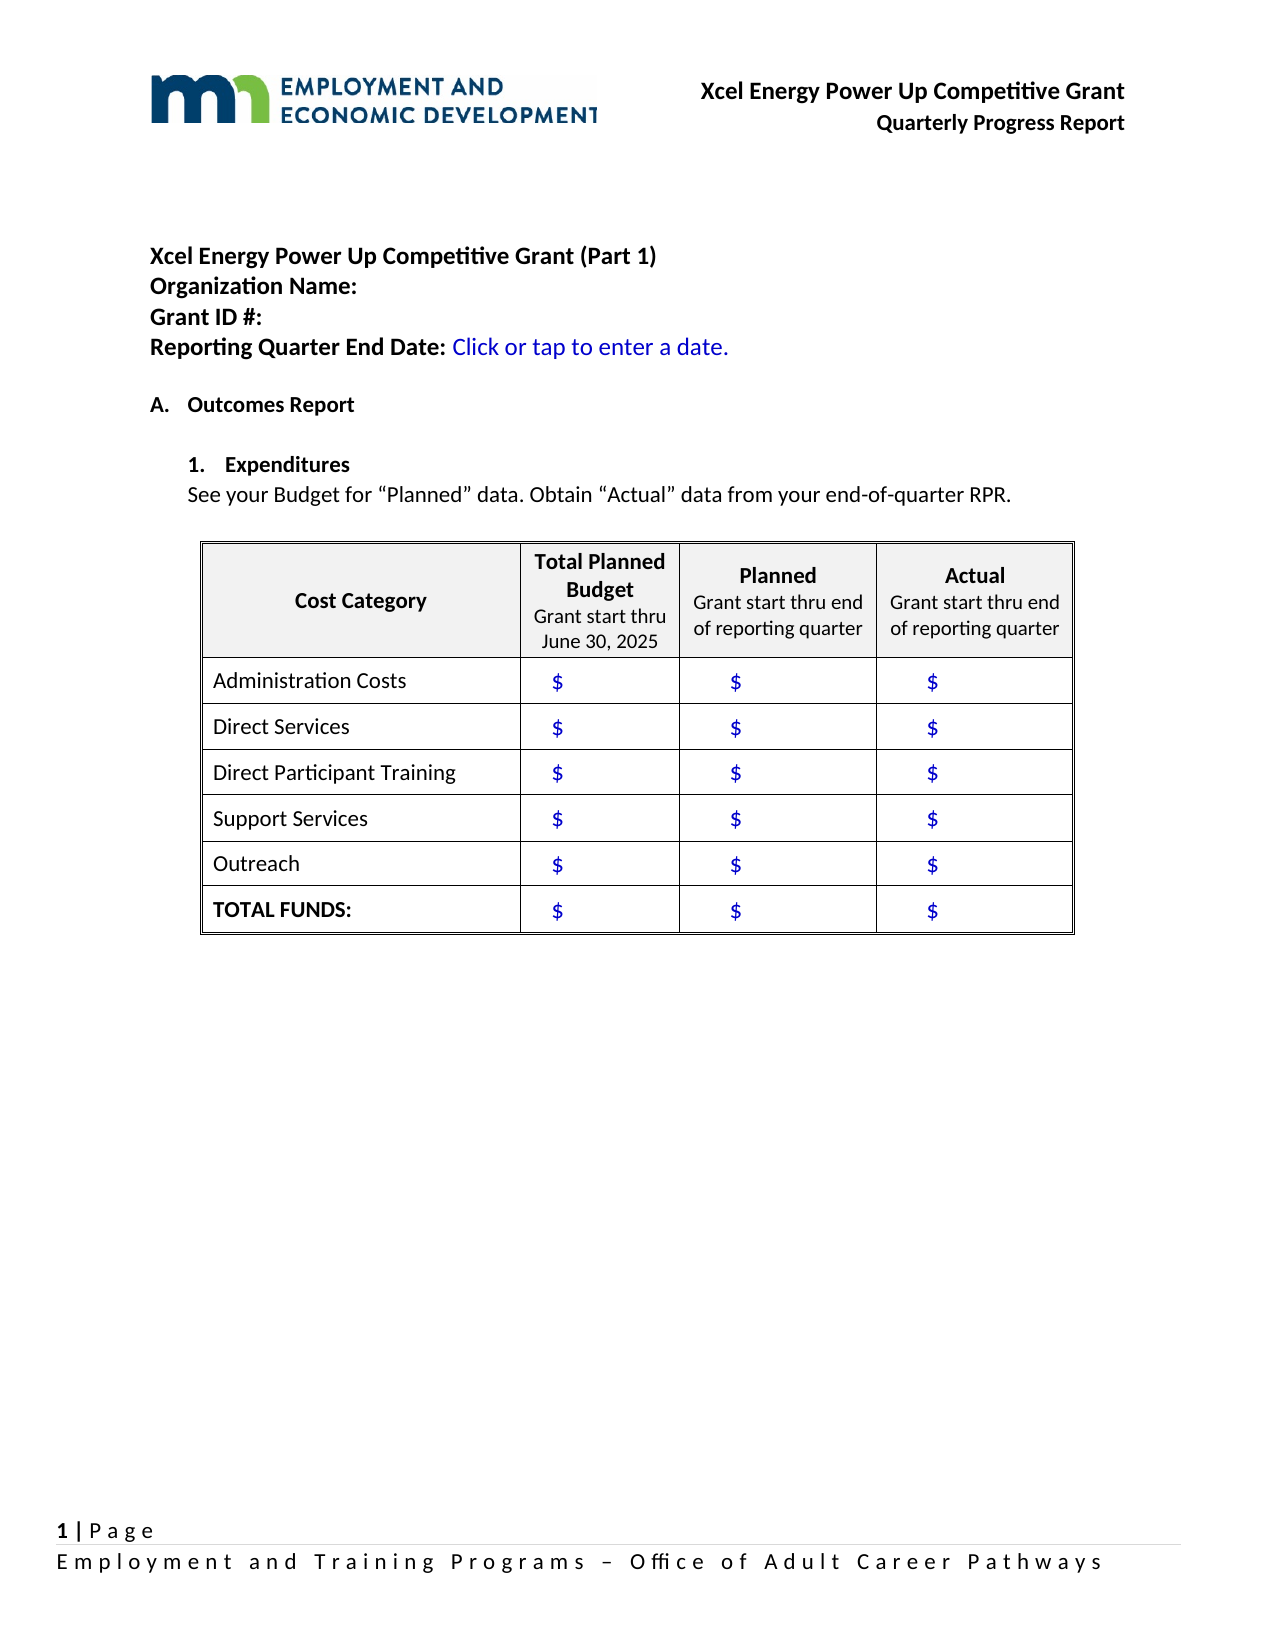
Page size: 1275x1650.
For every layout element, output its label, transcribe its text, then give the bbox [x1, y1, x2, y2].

text Reporting Quarter End Date: [150, 331, 1125, 362]
table_header Total Planned Budget Grant start thru June 30, 2025 [521, 544, 679, 657]
table_cell Support Services [203, 795, 520, 841]
table_cell $ [877, 842, 1072, 885]
table_cell $ [680, 795, 876, 841]
table_cell $ [877, 795, 1072, 841]
text Xcel Energy Power Up Competitive Grant (Part 1) [150, 240, 1125, 270]
list See your Budget for “Planned” data. Obtain “Actual” data from your end-of-quarter RPR. [187, 481, 1125, 509]
list Expenditures [187, 450, 1125, 478]
table_cell Administration Costs [203, 658, 520, 703]
table_cell $ [680, 750, 876, 794]
table_header Planned Grant start thru end of reporting quarter [680, 544, 876, 657]
picture [150, 75, 597, 122]
table_cell $ [877, 750, 1072, 794]
table_cell $ [877, 704, 1072, 749]
table_cell $ [680, 704, 876, 749]
table_cell $ [521, 842, 679, 885]
table_cell $ [877, 886, 1072, 932]
table_cell $ [521, 658, 679, 703]
table_cell Direct Services [203, 704, 520, 749]
table_cell $ [521, 795, 679, 841]
table_cell $ [680, 658, 876, 703]
table_header Cost Category [203, 544, 520, 657]
table_cell $ [680, 842, 876, 885]
table_header Actual Grant start thru end of reporting quarter [877, 544, 1072, 657]
table_cell $ [877, 658, 1072, 703]
text Grant ID #: [150, 301, 1125, 331]
table_cell $ [680, 886, 876, 932]
text Organization Name: [150, 270, 1125, 301]
table_cell $ [521, 704, 679, 749]
table_cell $ [521, 750, 679, 794]
list Outcomes Report [150, 390, 1125, 418]
table_cell TOTAL FUNDS: [203, 886, 520, 932]
table_cell Direct Participant Training [203, 750, 520, 794]
table_cell Outreach [203, 842, 520, 885]
table_cell $ [521, 886, 679, 932]
